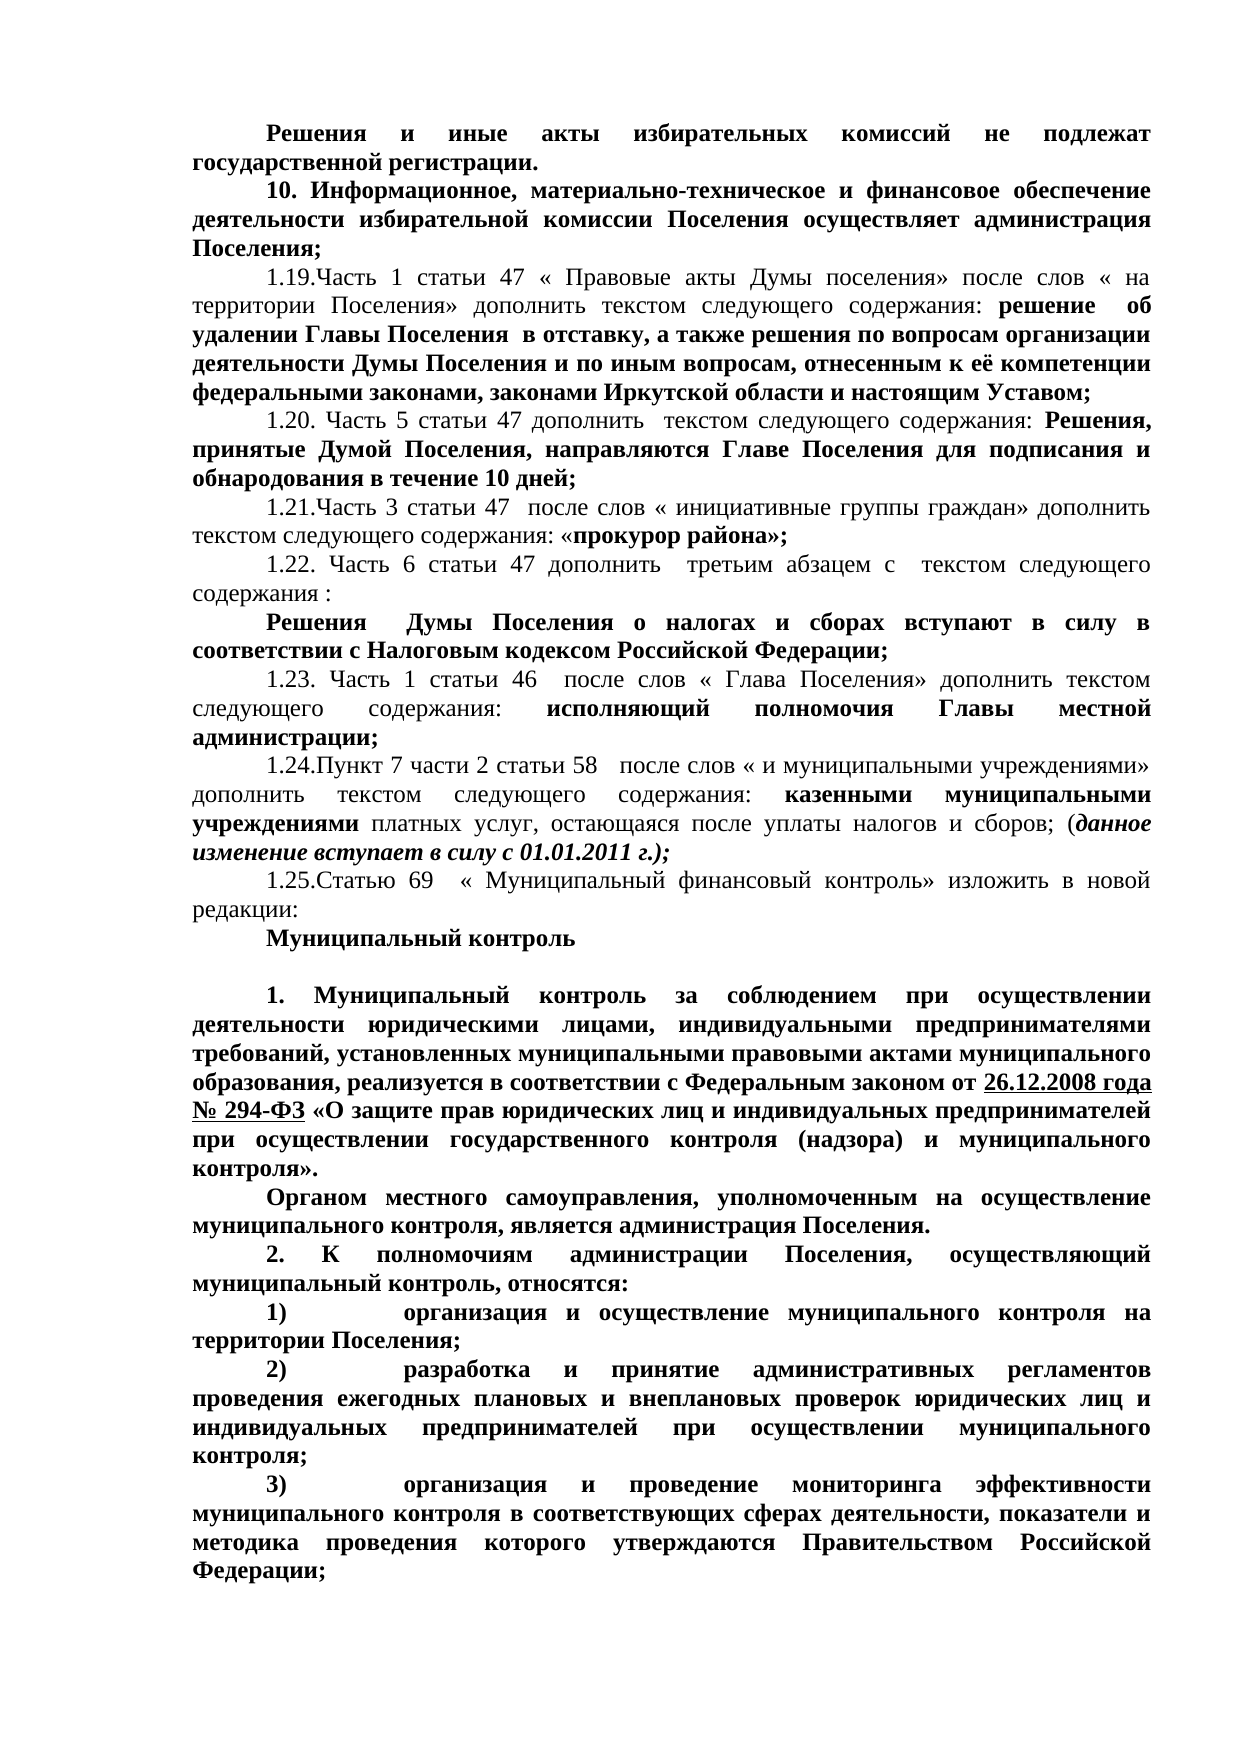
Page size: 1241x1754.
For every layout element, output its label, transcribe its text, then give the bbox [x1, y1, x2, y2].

text 1. Муниципальный контроль за соблюдением при осуществлении деятельности юридическими лицами, индивидуальными предпринимателями требований, установленных муниципальными правовыми актами муниципального образования, реализуется в соответствии с Федеральным законом от 26.12.2008 года № 294-ФЗ «О защите прав юридических лиц и индивидуальных предпринимателей при осуществлении государственного контроля (надзора) и муниципального контроля». [192, 981, 1152, 1182]
text 1.20. Часть 5 статьи 47 дополнить текстом следующего содержания: Решения, принятые Думой Поселения, направляются Главе Поселения для подписания и обнародования в течение 10 дней; [192, 406, 1152, 492]
list организация и осуществление муниципального контроля на территории Поселения; [192, 1297, 1152, 1354]
text 10. Информационное, материально-техническое и финансовое обеспечение деятельности избирательной комиссии Поселения осуществляет администрация Поселения; [192, 176, 1152, 262]
text 1.24.Пункт 7 части 2 статьи 58 после слов « и муниципальными учреждениями» дополнить текстом следующего содержания: казенными муниципальными учреждениями платных услуг, остающаяся после уплаты налогов и сборов; (данное изменение вступает в силу с 01.01.2011 г.); [192, 751, 1152, 866]
text 2. К полномочиям администрации Поселения, осуществляющий муниципальный контроль, относятся: [192, 1239, 1152, 1297]
text 1.22. Часть 6 статьи 47 дополнить третьим абзацем с текстом следующего содержания : [192, 549, 1152, 607]
text Решения и иные акты избирательных комиссий не подлежат государственной регистрации. [192, 118, 1152, 176]
text 1.21.Часть 3 статьи 47 после слов « инициативные группы граждан» дополнить текстом следующего содержания: «прокурор района»; [192, 492, 1152, 549]
text 1.19.Часть 1 статьи 47 « Правовые акты Думы поселения» после слов « на территории Поселения» дополнить текстом следующего содержания: решение об удалении Главы Поселения в отставку, а также решения по вопросам организации деятельности Думы Поселения и по иным вопросам, отнесенным к её компетенции федеральными законами, законами Иркутской области и настоящим Уставом; [192, 262, 1152, 406]
text Муниципальный контроль [192, 923, 1152, 952]
text Решения Думы Поселения о налогах и сборах вступают в силу в соответствии с Налоговым кодексом Российской Федерации; [192, 607, 1152, 664]
text 1.25.Статью 69 « Муниципальный финансовый контроль» изложить в новой редакции: [192, 866, 1152, 923]
list организация и проведение мониторинга эффективности муниципального контроля в соответствующих сферах деятельности, показатели и методика проведения которого утверждаются Правительством Российской Федерации; [192, 1469, 1152, 1584]
text Органом местного самоуправления, уполномоченным на осуществление муниципального контроля, является администрация Поселения. [192, 1182, 1152, 1239]
text 1.23. Часть 1 статьи 46 после слов « Глава Поселения» дополнить текстом следующего содержания: исполняющий полномочия Главы местной администрации; [192, 664, 1152, 751]
list разработка и принятие административных регламентов проведения ежегодных плановых и внеплановых проверок юридических лиц и индивидуальных предпринимателей при осуществлении муниципального контроля; [192, 1354, 1152, 1469]
